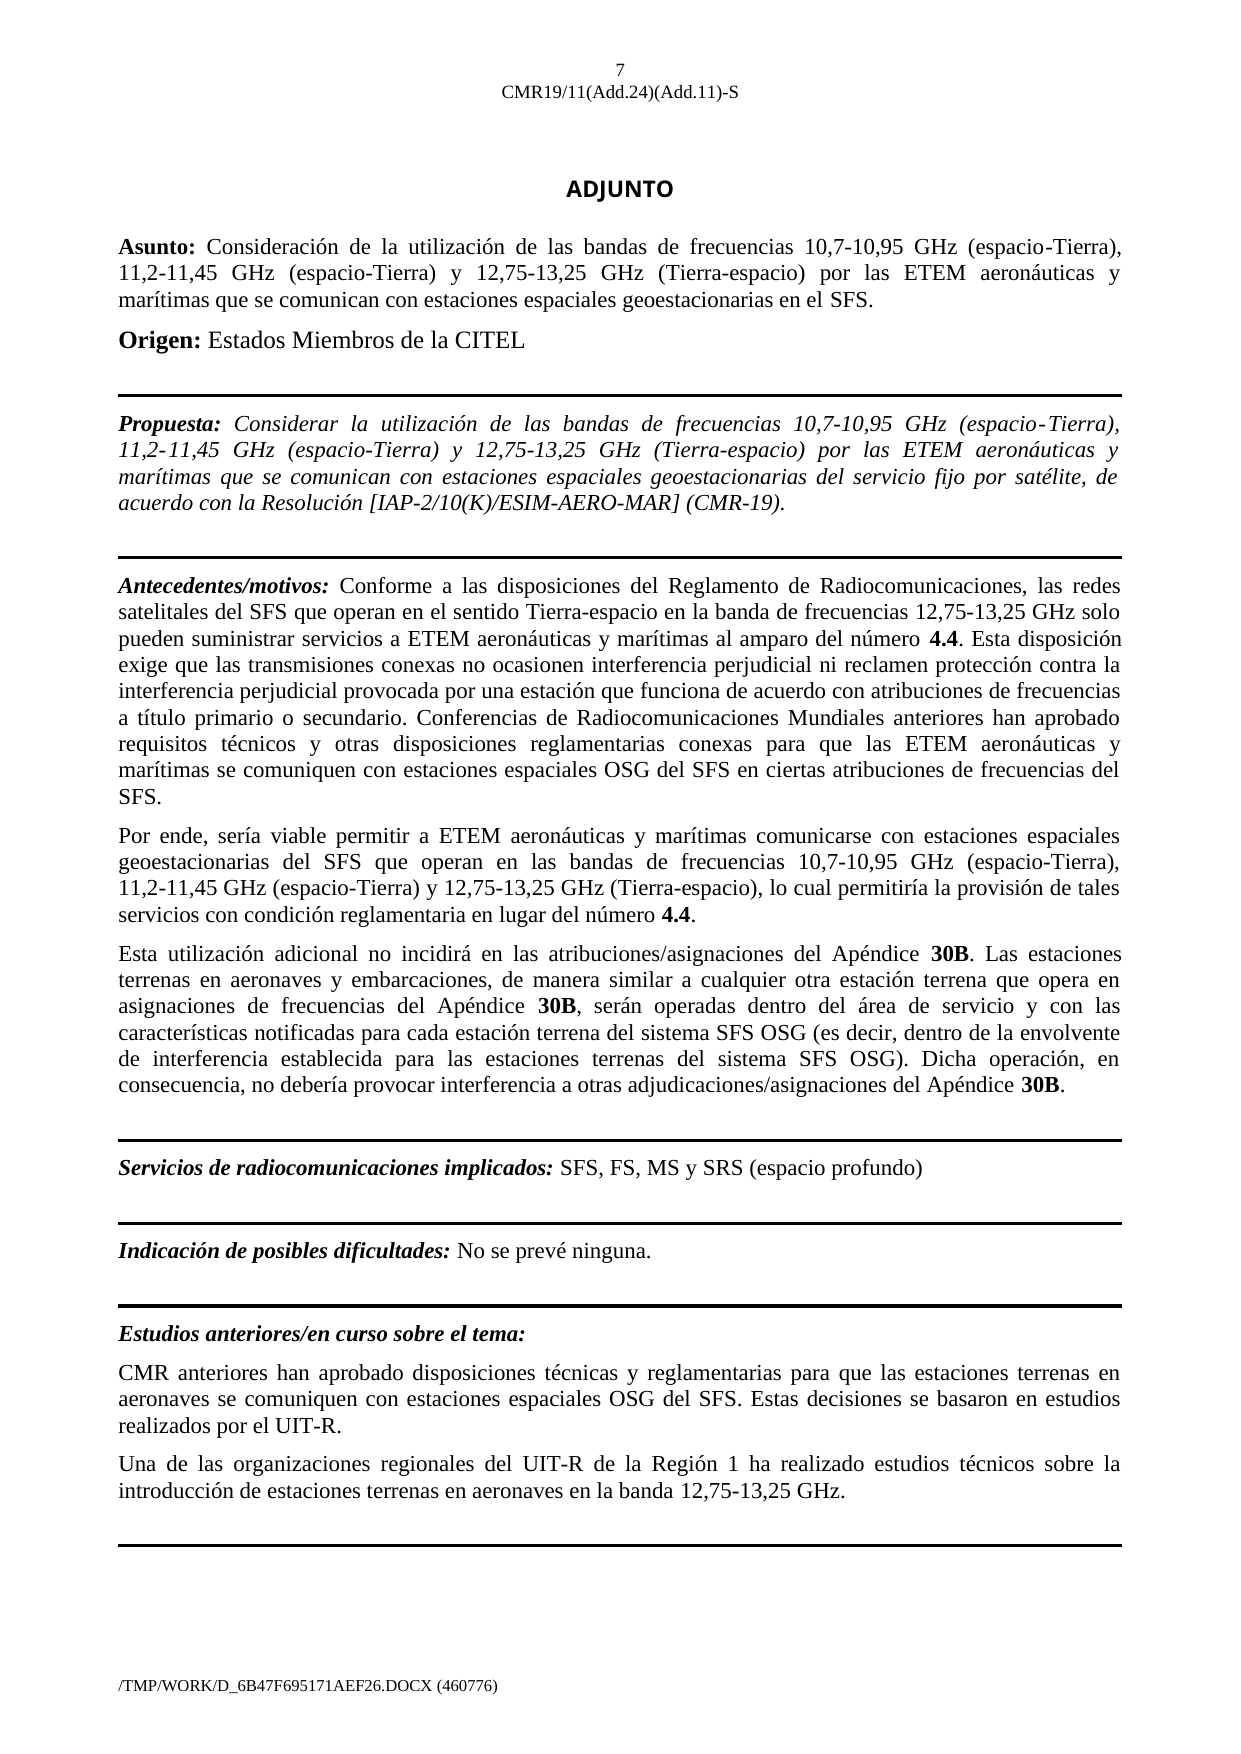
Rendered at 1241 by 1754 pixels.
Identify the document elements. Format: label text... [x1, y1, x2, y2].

text Esta utilización adicional no incidirá en las atribuciones/asignaciones del Apéndice 30B. Las estaciones terrenas en aeronaves y embarcaciones, de manera similar a cualquier otra estación terrena que opera en asignaciones de frecuencias del Apéndice 30B, serán operadas dentro del área de servicio y con las características notificadas para cada estación terrena del sistema SFS OSG (es decir, dentro de la envolvente de interferencia establecida para las estaciones terrenas del sistema SFS OSG). Dicha operación, en consecuencia, no debería provocar interferencia a otras adjudicaciones/asignaciones del Apéndice 30B. [118, 939, 1122, 1098]
text Antecedentes/motivos: Conforme a las disposiciones del Reglamento de Radiocomunicaciones, las redes satelitales del SFS que operan en el sentido Tierra-espacio en la banda de frecuencias 12,75-13,25 GHz solo pueden suministrar servicios a ETEM aeronáuticas y marítimas al amparo del número 4.4. Esta disposición exige que las transmisiones conexas no ocasionen interferencia perjudicial ni reclamen protección contra la interferencia perjudicial provocada por una estación que funciona de acuerdo con atribuciones de frecuencias a título primario o secundario. Conferencias de Radiocomunicaciones Mundiales anteriores han aprobado requisitos técnicos y otras disposiciones reglamentarias conexas para que las ETEM aeronáuticas y marítimas se comuniquen con estaciones espaciales OSG del SFS en ciertas atribuciones de frecuencias del SFS. [118, 572, 1122, 809]
text CMR anteriores han aprobado disposiciones técnicas y reglamentarias para que las estaciones terrenas en aeronaves se comuniquen con estaciones espaciales OSG del SFS. Estas decisiones se basaron en estudios realizados por el UIT-R. [118, 1359, 1122, 1438]
text Servicios de radiocomunicaciones implicados: SFS, FS, MS y SRS (espacio profundo) [118, 1154, 1122, 1181]
text Por ende, sería viable permitir a ETEM aeronáuticas y marítimas comunicarse con estaciones espaciales geoestacionarias del SFS que operan en las bandas de frecuencias 10,7-10,95 GHz (espacio-Tierra), 11,2-11,45 GHz (espacio-Tierra) y 12,75-13,25 GHz (Tierra-espacio), lo cual permitiría la provisión de tales servicios con condición reglamentaria en lugar del número 4.4. [118, 822, 1122, 927]
text Una de las organizaciones regionales del UIT-R de la Región 1 ha realizado estudios técnicos sobre la introducción de estaciones terrenas en aeronaves en la banda 12,75-13,25 GHz. [118, 1451, 1122, 1503]
text Estudios anteriores/en curso sobre el tema: [118, 1320, 1122, 1346]
text Indicación de posibles dificultades: No se prevé ninguna. [118, 1237, 1122, 1263]
text Asunto: Consideración de la utilización de las bandas de frecuencias 10,7-10,95 GHz (espacio-Tierra), 11,2-11,45 GHz (espacio-Tierra) y 12,75-13,25 GHz (Tierra-espacio) por las ETEM aeronáuticas y marítimas que se comunican con estaciones espaciales geoestacionarias en el SFS. [118, 233, 1122, 312]
text Origen: Estados Miembros de la CITEL [118, 325, 1122, 353]
text Propuesta: Considerar la utilización de las bandas de frecuencias 10,7-10,95 GHz (espacio-Tierra), 11,2-11,45 GHz (espacio-Tierra) y 12,75-13,25 GHz (Tierra-espacio) por las ETEM aeronáuticas y marítimas que se comunican con estaciones espaciales geoestacionarias del servicio fijo por satélite, de acuerdo con la Resolución [IAP-2/10(K)/ESIM-AERO-MAR] (CMR-19). [118, 410, 1122, 515]
title ADJUNTO [118, 173, 1122, 204]
